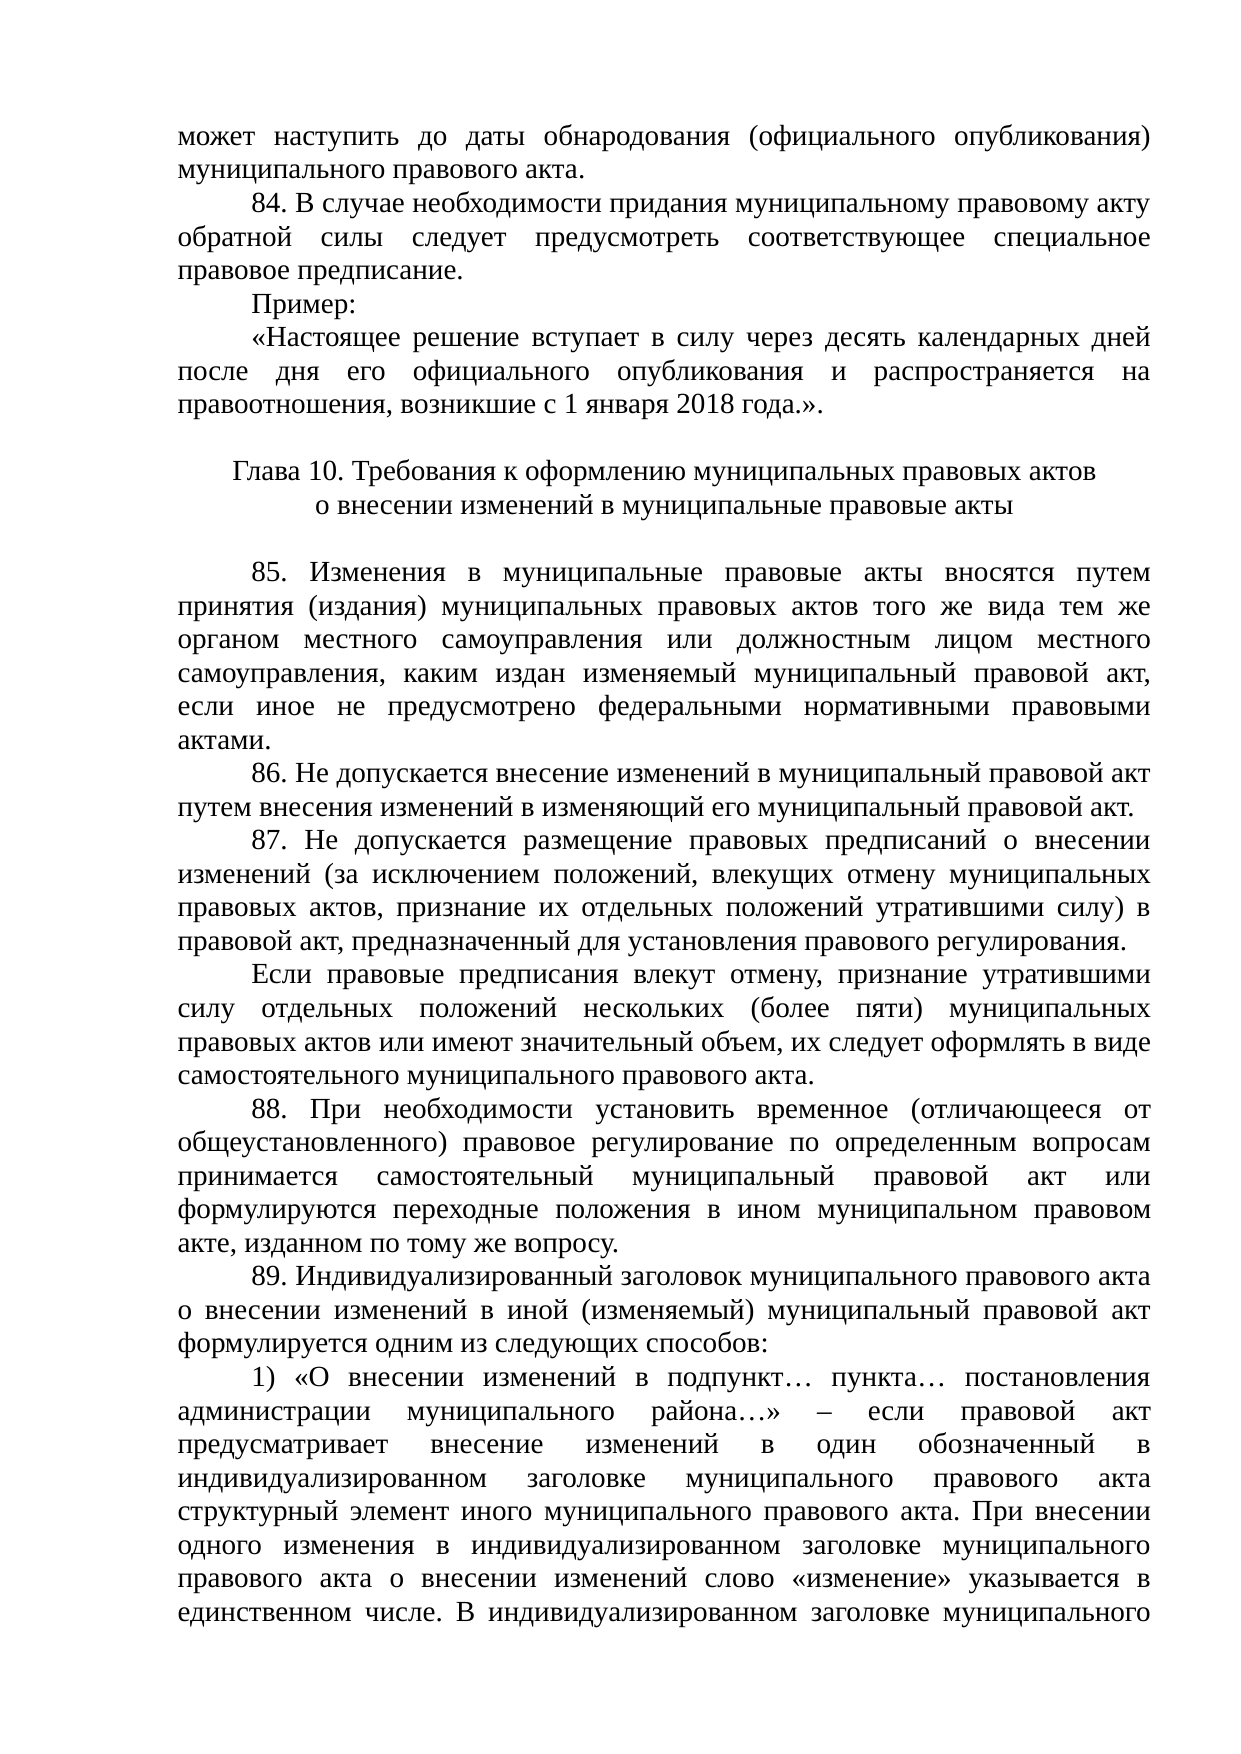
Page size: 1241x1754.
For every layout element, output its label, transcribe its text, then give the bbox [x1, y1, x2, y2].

text 89. Индивидуализированный заголовок муниципального правового акта о внесении изменений в иной (изменяемый) муниципальный правовой акт формулируется одним из следующих способов: [177, 1258, 1152, 1359]
text о внесении изменений в муниципальные правовые акты [177, 487, 1152, 521]
text 87. Не допускается размещение правовых предписаний о внесении изменений (за исключением положений, влекущих отмену муниципальных правовых актов, признание их отдельных положений утратившими силу) в правовой акт, предназначенный для установления правового регулирования. [177, 822, 1152, 957]
text Глава 10. Требования к оформлению муниципальных правовых актов [177, 453, 1152, 487]
text 85. Изменения в муниципальные правовые акты вносятся путем принятия (издания) муниципальных правовых актов того же вида тем же органом местного самоуправления или должностным лицом местного самоуправления, каким издан изменяемый муниципальный правовой акт, если иное не предусмотрено федеральными нормативными правовыми актами. [177, 554, 1152, 755]
text 86. Не допускается внесение изменений в муниципальный правовой акт путем внесения изменений в изменяющий его муниципальный правовой акт. [177, 755, 1152, 822]
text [177, 118, 1152, 185]
text Если правовые предписания влекут отмену, признание утратившими силу отдельных положений нескольких (более пяти) муниципальных правовых актов или имеют значительный объем, их следует оформлять в виде самостоятельного муниципального правового акта. [177, 957, 1152, 1091]
text «Настоящее решение вступает в силу через десять календарных дней после дня его официального опубликования и распространяется на правоотношения, возникшие с 1 января 2018 года.». [177, 319, 1152, 420]
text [177, 1359, 1152, 1627]
text 84. В случае необходимости придания муниципальному правовому акту обратной силы следует предусмотреть соответствующее специальное правовое предписание. [177, 185, 1152, 286]
text 88. При необходимости установить временное (отличающееся от общеустановленного) правовое регулирование по определенным вопросам принимается самостоятельный муниципальный правовой акт или формулируются переходные положения в ином муниципальном правовом акте, изданном по тому же вопросу. [177, 1091, 1152, 1258]
text Пример: [177, 286, 1152, 319]
